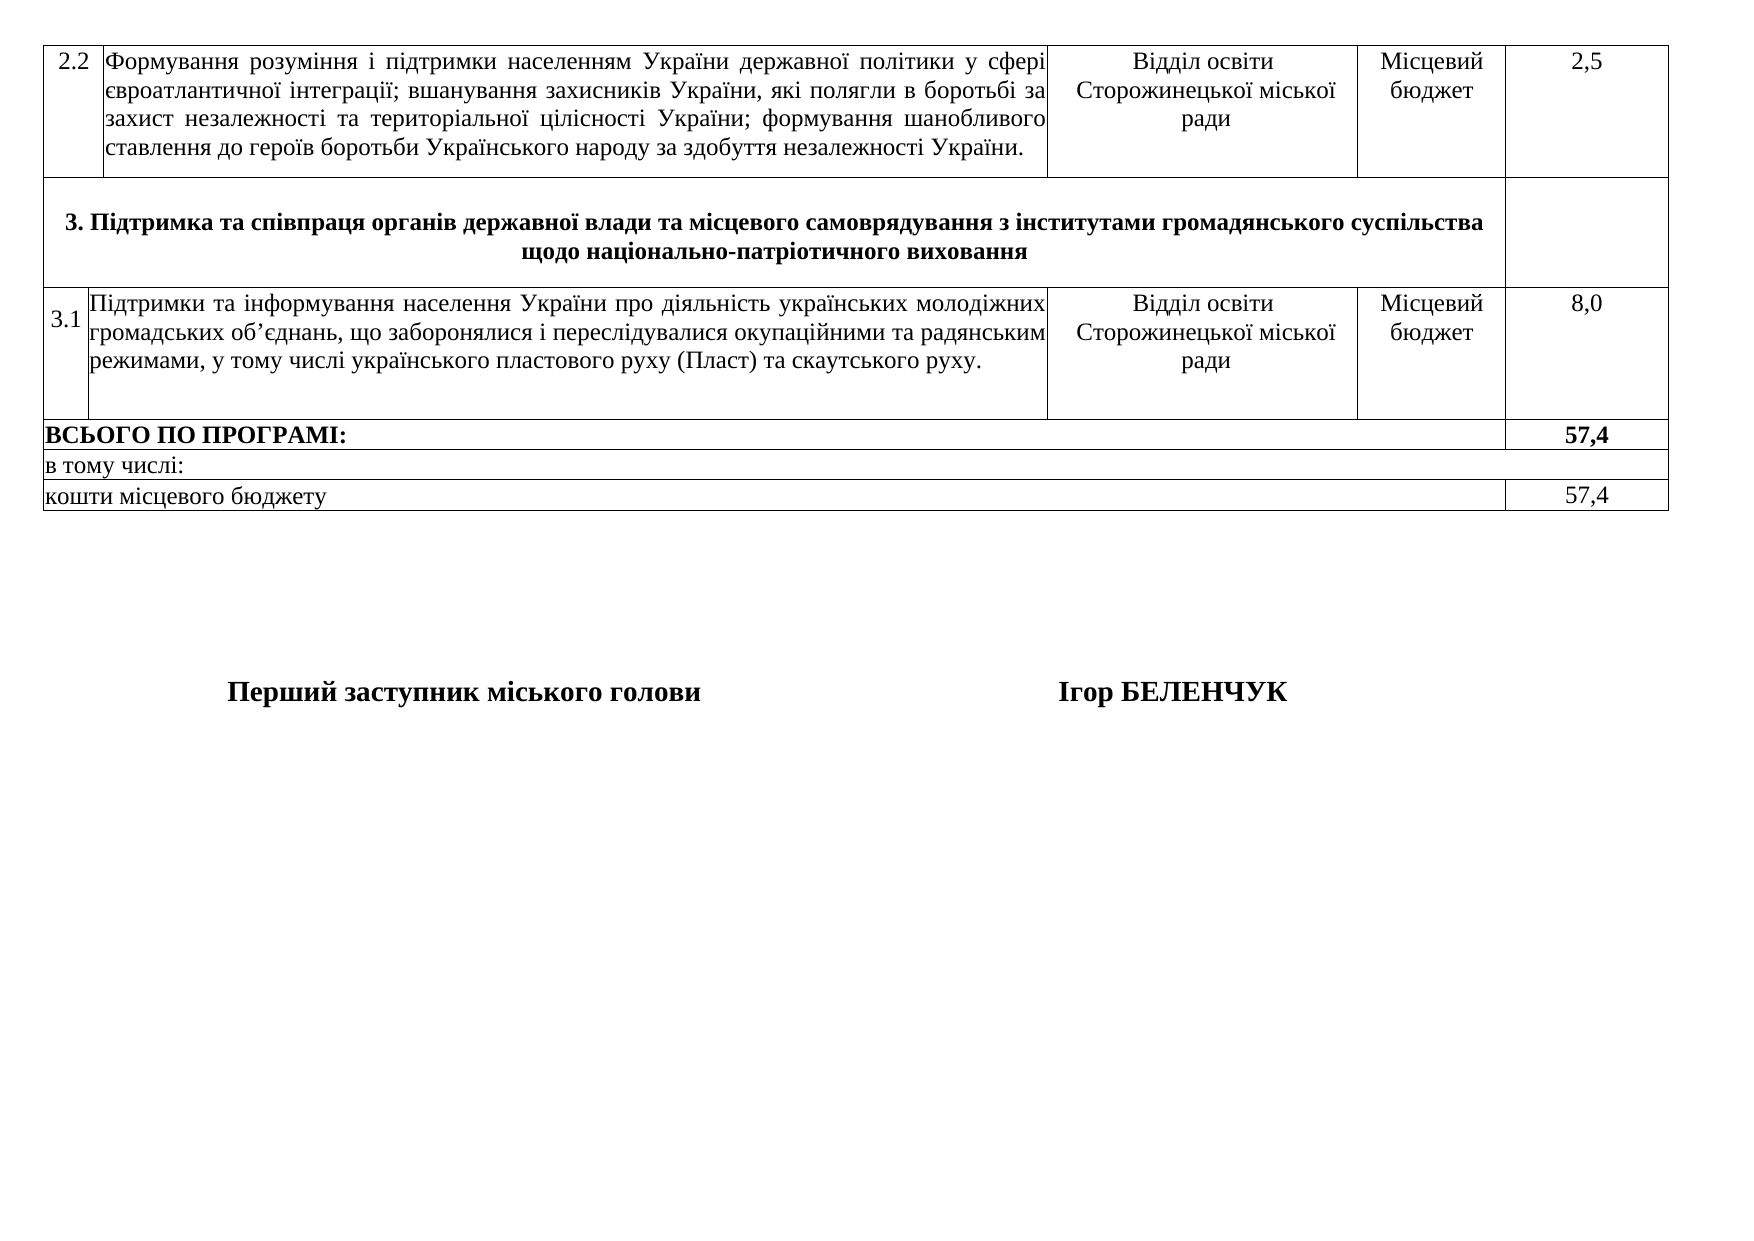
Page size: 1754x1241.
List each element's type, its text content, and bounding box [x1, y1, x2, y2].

table_cell Підтримки та інформування населення України про діяльність українських молодіжних громадських об’єднань, що заборонялися і переслідувалися окупаційними та радянським режимами, у тому числі українського пластового руху (Пласт) та скаутського руху. [89, 288, 1047, 419]
table_cell 2,5 [1506, 46, 1668, 177]
table_cell Місцевий бюджет [1358, 46, 1505, 177]
table_cell Відділ освіти Сторожинецької міської ради [1048, 288, 1357, 419]
table_cell ВСЬОГО ПО ПРОГРАМІ: [44, 420, 1505, 449]
table_cell Перший заступник міського голови Ігор БЕЛЕНЧУК [44, 511, 1668, 765]
table_cell 2.2 [44, 46, 103, 177]
table_cell Формування розуміння і підтримки населенням України державної політики у сфері євроатлантичної інтеграції; вшанування захисників України, які полягли в боротьбі за захист незалежності та територіальної цілісності України; формування шанобливого ставлення до героїв боротьби Українського народу за здобуття незалежності України. [104, 46, 1047, 177]
table_cell 3.1 [44, 288, 88, 419]
table_cell 57,4 [1506, 420, 1668, 449]
table_cell 3. Підтримка та співпраця органів державної влади та місцевого самоврядування з інститутами громадянського суспільства щодо національно-патріотичного виховання [44, 178, 1505, 287]
table_cell в тому числі: [44, 450, 1668, 479]
table_cell Місцевий бюджет [1358, 288, 1505, 419]
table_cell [1048, 46, 1357, 177]
table_cell [1506, 178, 1668, 287]
table_cell 57,4 [1506, 480, 1668, 510]
table_cell 8,0 [1506, 288, 1668, 419]
table_cell кошти місцевого бюджету [44, 480, 1505, 510]
